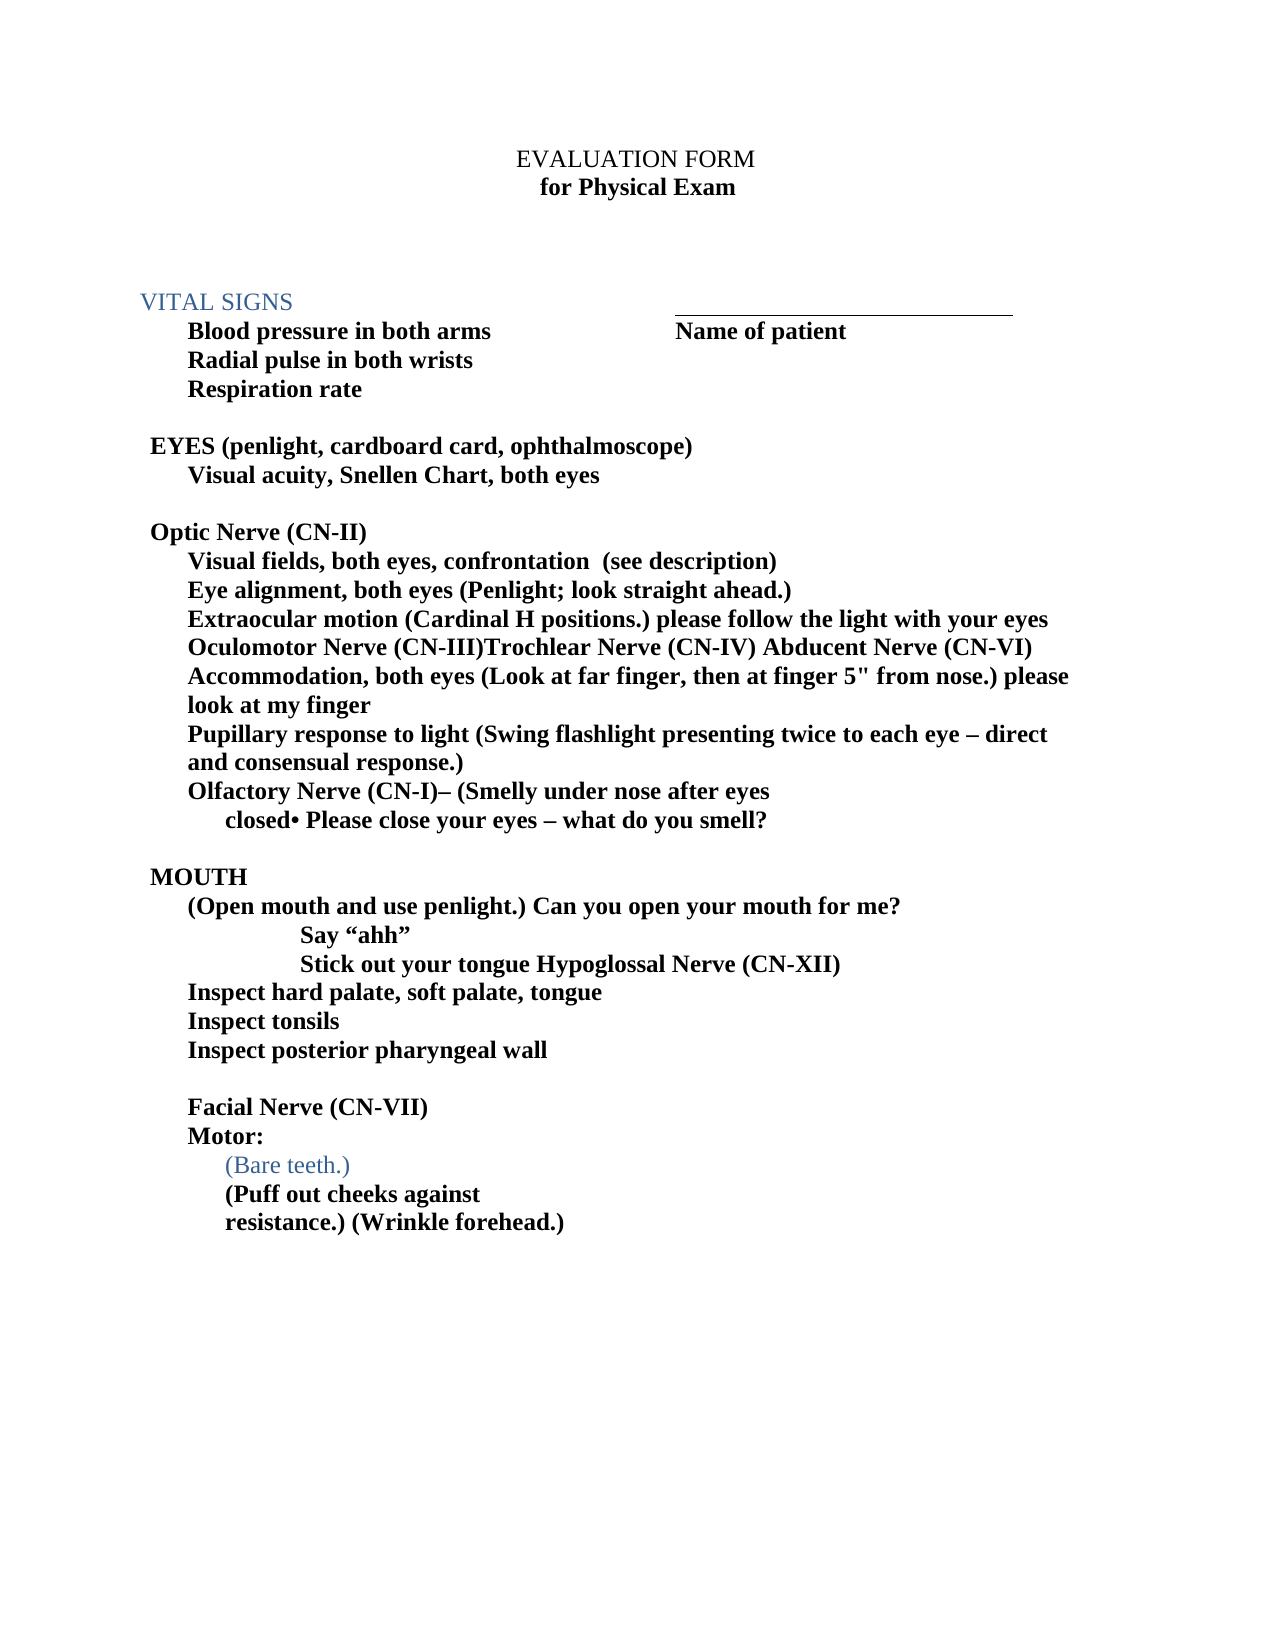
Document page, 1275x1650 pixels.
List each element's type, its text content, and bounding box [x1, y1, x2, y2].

text (Puff out cheeks against resistance.) (Wrinkle forehead.) [225, 1179, 606, 1236]
text  Visual fields, both eyes, confrontation (see description) [150, 546, 1131, 575]
text  (Open mouth and use penlight.) Can you open your mouth for me? [150, 891, 1131, 920]
text  Eye alignment, both eyes (Penlight; look straight ahead.) [150, 575, 1131, 604]
text  Radial pulse in both wrists [150, 345, 1131, 374]
text  Olfactory Nerve (CN-I)– (Smelly under nose after eyes closed• Please close your eyes – what do you smell? [150, 776, 849, 834]
text  Inspect tonsils [150, 1006, 1131, 1035]
subtitle EVALUATION FORM [139, 144, 1131, 172]
text  Respiration rate [150, 374, 1131, 402]
text  Inspect posterior pharyngeal wall [150, 1035, 1131, 1064]
subtitle VITAL SIGNS [139, 287, 1131, 316]
text EYES (penlight, cardboard card, ophthalmoscope) [150, 431, 1131, 460]
text for Physical Exam [144, 172, 1131, 201]
text  Visual acuity, Snellen Chart, both eyes [150, 460, 1131, 489]
text  Oculomotor Nerve (CN-III)Trochlear Nerve (CN-IV) Abducent Nerve (CN-VI) [150, 632, 1131, 661]
text Optic Nerve (CN-II) [150, 517, 1131, 546]
text  Extraocular motion (Cardinal H positions.) please follow the light with your eyes [150, 604, 1131, 632]
text Stick out your tongue Hypoglossal Nerve (CN-XII) [300, 949, 1131, 977]
text  Facial Nerve (CN-VII) [150, 1092, 1131, 1121]
text Say “ahh” [300, 920, 1131, 949]
subtitle (Bare teeth.) [225, 1150, 1131, 1179]
text  Motor: [150, 1121, 1131, 1150]
text  Blood pressure in both arms Name of patient [150, 316, 1131, 345]
text MOUTH [150, 862, 1131, 891]
text  Pupillary response to light (Swing flashlight presenting twice to each eye – direct and consensual response.) [150, 719, 1092, 776]
text  Accommodation, both eyes (Look at far finger, then at finger 5" from nose.) please look at my finger [150, 661, 1119, 719]
text  Inspect hard palate, soft palate, tongue [150, 977, 1131, 1006]
